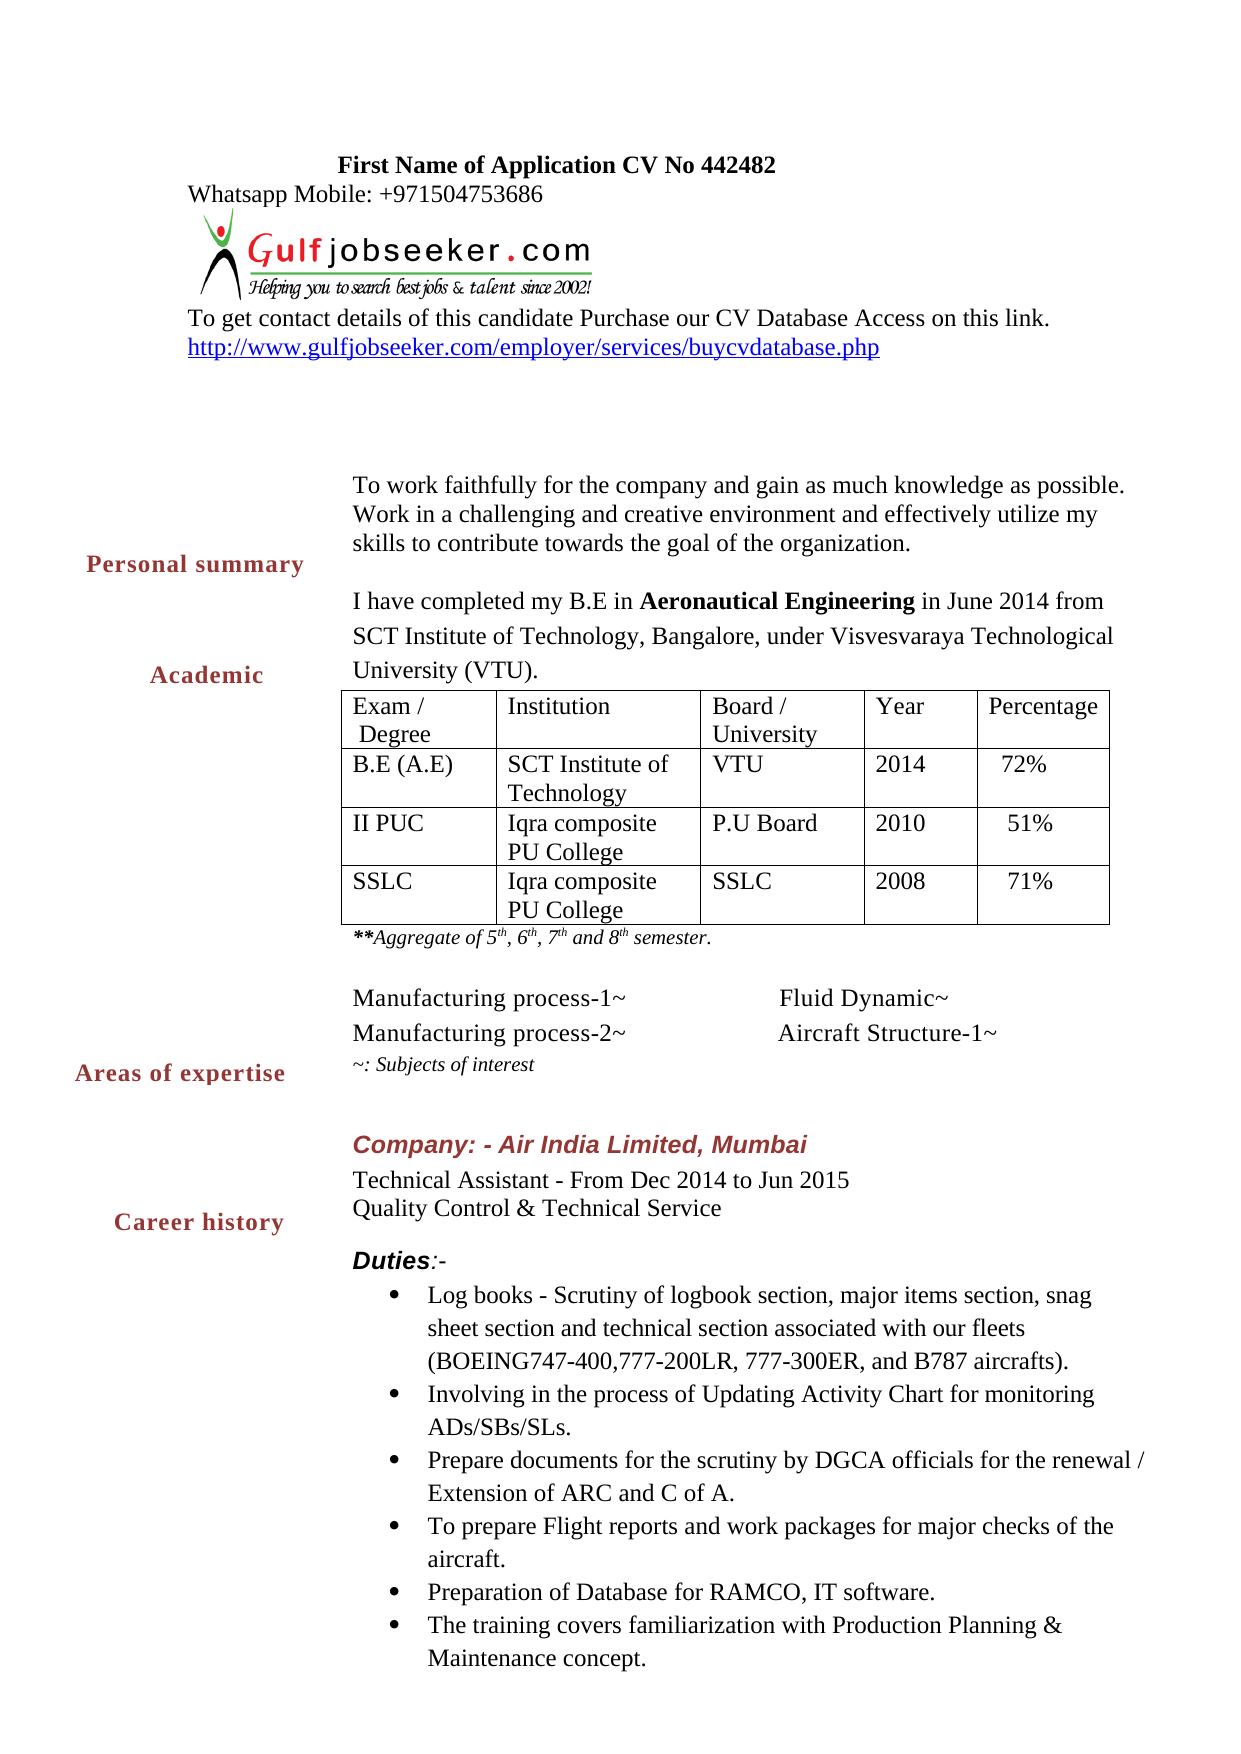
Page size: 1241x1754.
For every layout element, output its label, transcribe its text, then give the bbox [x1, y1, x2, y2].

text http://www.gulfjobseeker.com/employer/services/buycvdatabase.php [187, 332, 1053, 360]
text Whatsapp Mobile: +971504753686 [187, 179, 1053, 207]
text First Name of Application CV No 442482 [187, 150, 1053, 179]
picture [187, 207, 615, 303]
text To get contact details of this candidate Purchase our CV Database Access on this link. [187, 303, 1053, 332]
